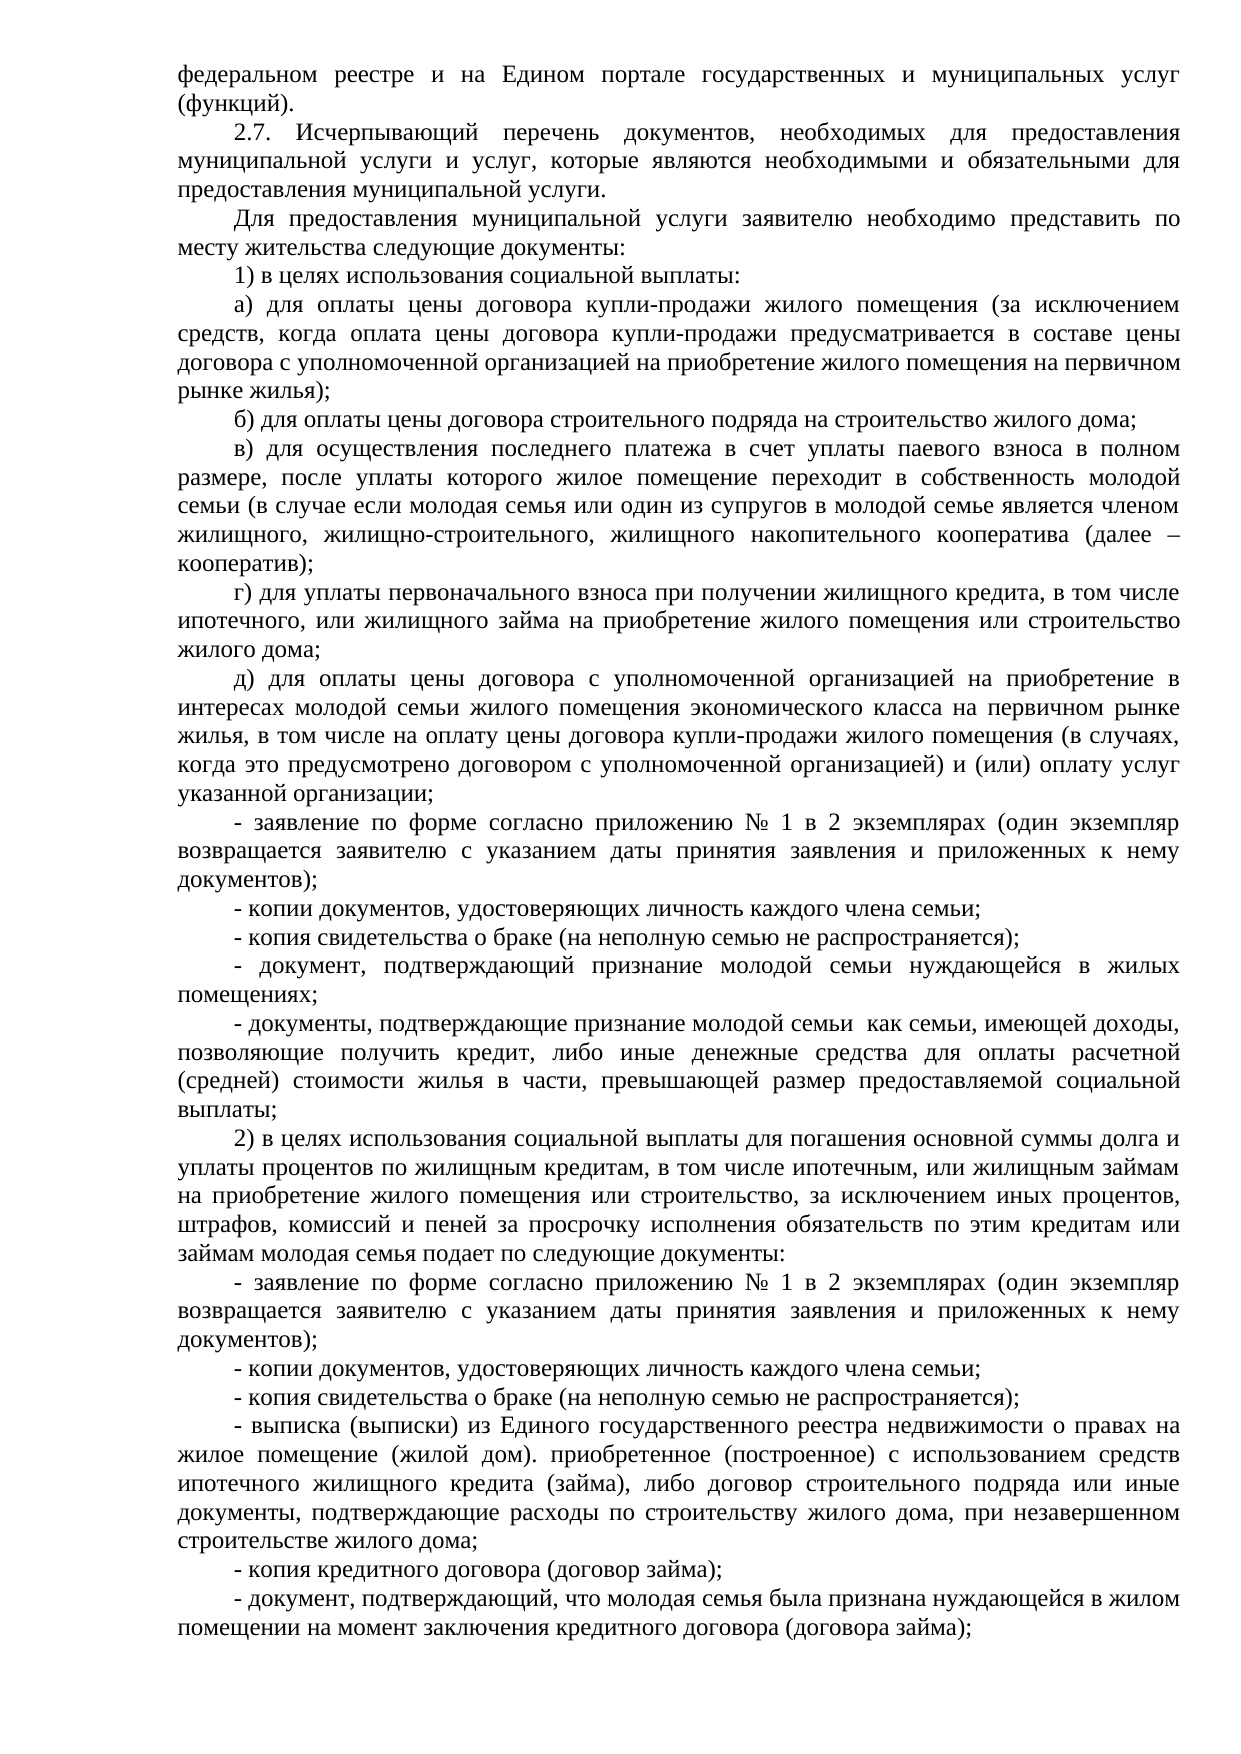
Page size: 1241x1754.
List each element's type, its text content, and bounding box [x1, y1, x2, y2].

text - заявление по форме согласно приложению № 1 в 2 экземплярах (один экземпляр возвращается заявителю с указанием даты принятия заявления и приложенных к нему документов); [177, 807, 1181, 893]
text - копия свидетельства о браке (на неполную семью не распространяется); [177, 1382, 1181, 1410]
text - копия кредитного договора (договор займа); [177, 1554, 1181, 1583]
text в) для осуществления последнего платежа в счет уплаты паевого взноса в полном размере, после уплаты которого жилое помещение переходит в собственность молодой семьи (в случае если молодая семья или один из супругов в молодой семье является членом жилищного, жилищно-строительного, жилищного накопительного кооператива (далее – кооператив); [177, 433, 1181, 577]
text Для предоставления муниципальной услуги заявителю необходимо представить по месту жительства следующие документы: [177, 203, 1181, 260]
text - выписка (выписки) из Единого государственного реестра недвижимости о правах на жилое помещение (жилой дом). приобретенное (построенное) с использованием средств ипотечного жилищного кредита (займа), либо договор строительного подряда или иные документы, подтверждающие расходы по строительству жилого дома, при незавершенном строительстве жилого дома; [177, 1410, 1181, 1554]
text 2.7. Исчерпывающий перечень документов, необходимых для предоставления муниципальной услуги и услуг, которые являются необходимыми и обязательными для предоставления муниципальной услуги. [177, 117, 1181, 203]
text - документ, подтверждающий, что молодая семья была признана нуждающейся в жилом помещении на момент заключения кредитного договора (договора займа); [177, 1583, 1181, 1640]
text б) для оплаты цены договора строительного подряда на строительство жилого дома; [177, 404, 1181, 433]
text г) для уплаты первоначального взноса при получении жилищного кредита, в том числе ипотечного, или жилищного займа на приобретение жилого помещения или строительство жилого дома; [177, 577, 1181, 663]
text 2) в целях использования социальной выплаты для погашения основной суммы долга и уплаты процентов по жилищным кредитам, в том числе ипотечным, или жилищным займам на приобретение жилого помещения или строительство, за исключением иных процентов, штрафов, комиссий и пеней за просрочку исполнения обязательств по этим кредитам или займам молодая семья подает по следующие документы: [177, 1123, 1181, 1267]
text 1) в целях использования социальной выплаты: [177, 260, 1181, 289]
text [177, 59, 1181, 117]
text - документ, подтверждающий признание молодой семьи нуждающейся в жилых помещениях; [177, 950, 1181, 1008]
text д) для оплаты цены договора с уполномоченной организацией на приобретение в интересах молодой семьи жилого помещения экономического класса на первичном рынке жилья, в том числе на оплату цены договора купли-продажи жилого помещения (в случаях, когда это предусмотрено договором с уполномоченной организацией) и (или) оплату услуг указанной организации; [177, 663, 1181, 807]
text - документы, подтверждающие признание молодой семьи как семьи, имеющей доходы, позволяющие получить кредит, либо иные денежные средства для оплаты расчетной (средней) стоимости жилья в части, превышающей размер предоставляемой социальной выплаты; [177, 1008, 1181, 1123]
text - заявление по форме согласно приложению № 1 в 2 экземплярах (один экземпляр возвращается заявителю с указанием даты принятия заявления и приложенных к нему документов); [177, 1267, 1181, 1353]
text а) для оплаты цены договора купли-продажи жилого помещения (за исключением средств, когда оплата цены договора купли-продажи предусматривается в составе цены договора с уполномоченной организацией на приобретение жилого помещения на первичном рынке жилья); [177, 289, 1181, 404]
text - копии документов, удостоверяющих личность каждого члена семьи; [177, 893, 1181, 922]
text - копия свидетельства о браке (на неполную семью не распространяется); [177, 922, 1181, 950]
text - копии документов, удостоверяющих личность каждого члена семьи; [177, 1353, 1181, 1382]
